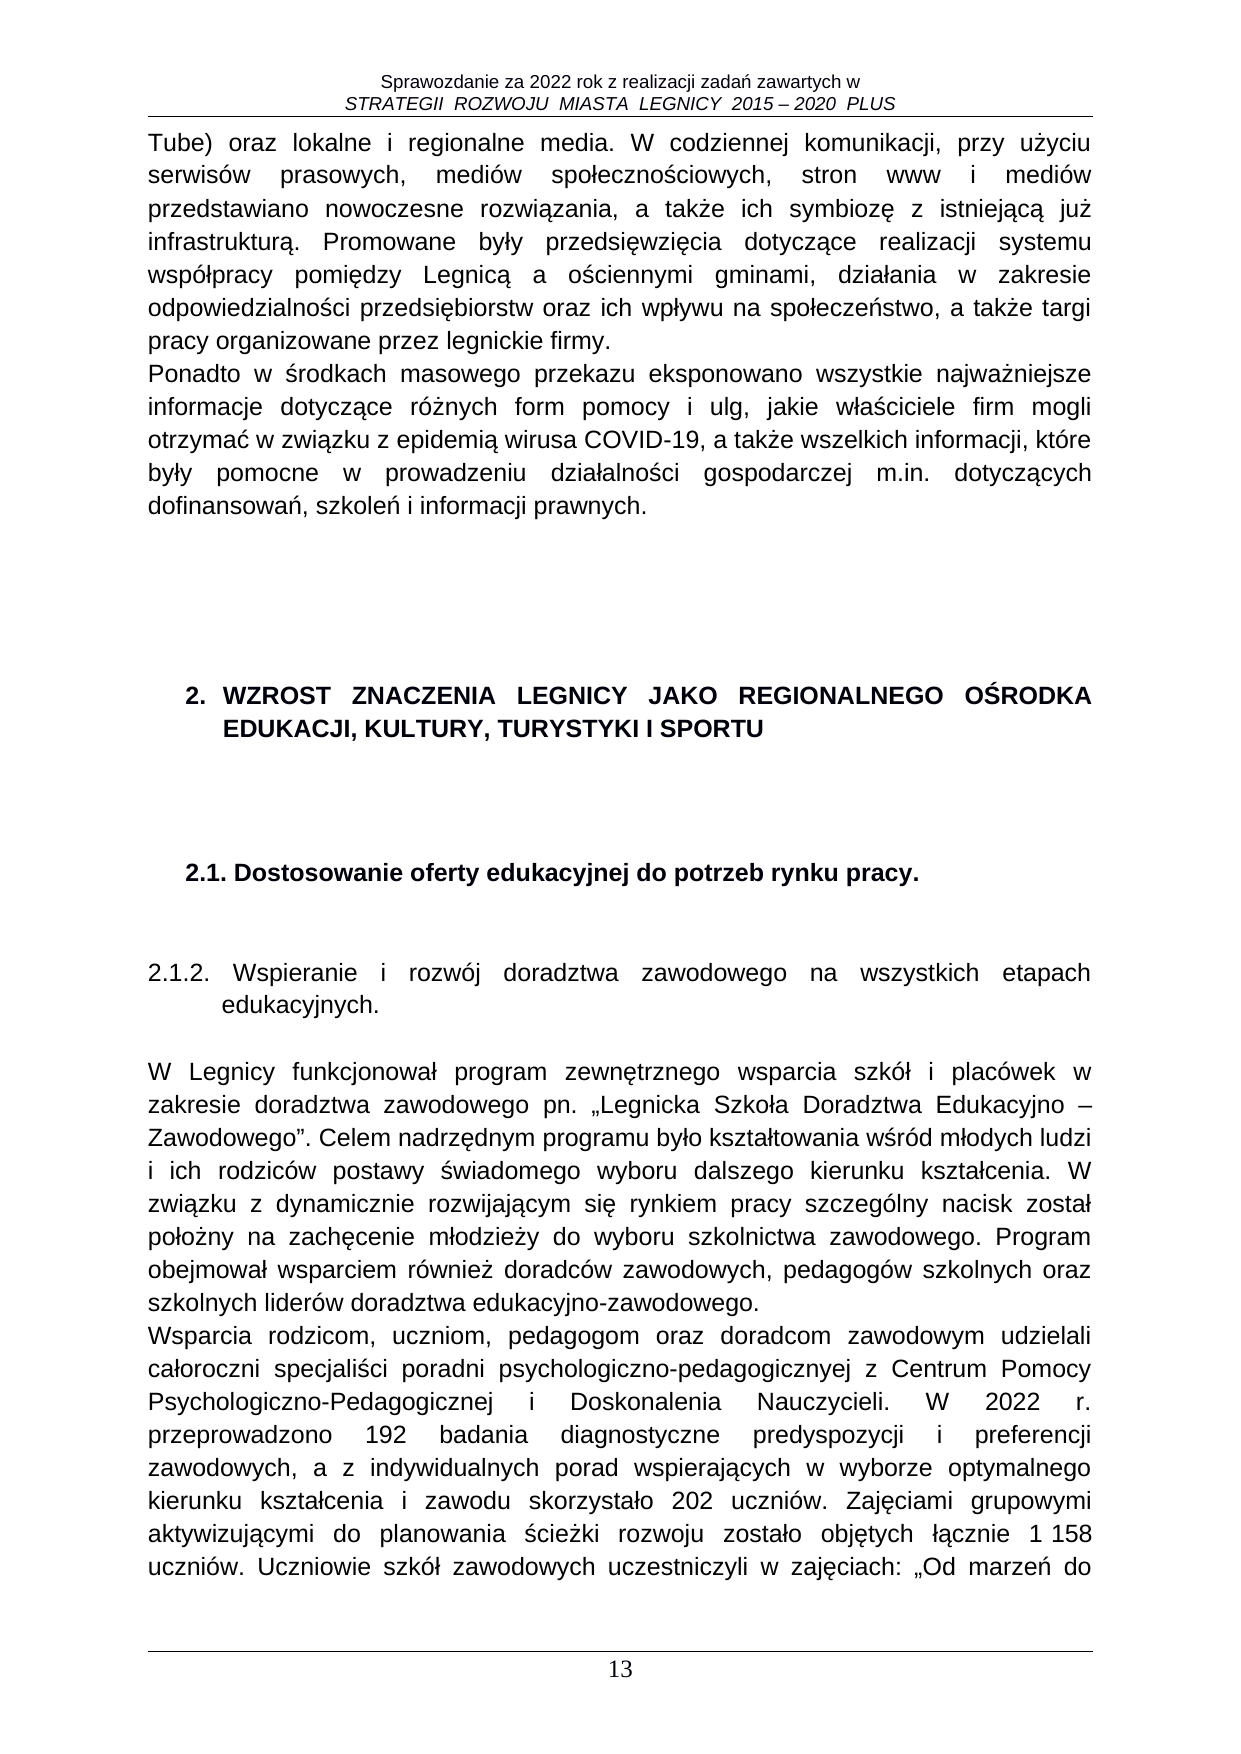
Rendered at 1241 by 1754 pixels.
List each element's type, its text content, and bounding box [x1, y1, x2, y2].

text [148, 1321, 1093, 1581]
text 2.1. Dostosowanie oferty edukacyjnej do potrzeb rynku pracy. [185, 858, 1093, 887]
text Ponadto w środkach masowego przekazu eksponowano wszystkie najważniejsze informacje dotyczące różnych form pomocy i ulg, jakie właściciele firm mogli otrzymać w związku z epidemią wirusa COVID-19, a także wszelkich informacji, które były pomocne w prowadzeniu działalności gospodarczej m.in. dotyczących dofinansowań, szkoleń i informacji prawnych. [148, 359, 1093, 519]
list WZROST ZNACZENIA LEGNICY JAKO REGIONALNEGO OŚRODKA EDUKACJI, KULTURY, TURYSTYKI I SPORTU [185, 681, 1093, 743]
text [148, 127, 1093, 354]
text 2.1.2. Wspieranie i rozwój doradztwa zawodowego na wszystkich etapach edukacyjnych. [148, 957, 1093, 1019]
text W Legnicy funkcjonował program zewnętrznego wsparcia szkół i placówek w zakresie doradztwa zawodowego pn. „Legnicka Szkoła Doradztwa Edukacyjno – Zawodowego”. Celem nadrzędnym programu było kształtowania wśród młodych ludzi i ich rodziców postawy świadomego wyboru dalszego kierunku kształcenia. W związku z dynamicznie rozwijającym się rynkiem pracy szczególny nacisk został położny na zachęcenie młodzieży do wyboru szkolnictwa zawodowego. Program obejmował wsparciem również doradców zawodowych, pedagogów szkolnych oraz szkolnych liderów doradztwa edukacyjno-zawodowego. [148, 1057, 1093, 1316]
